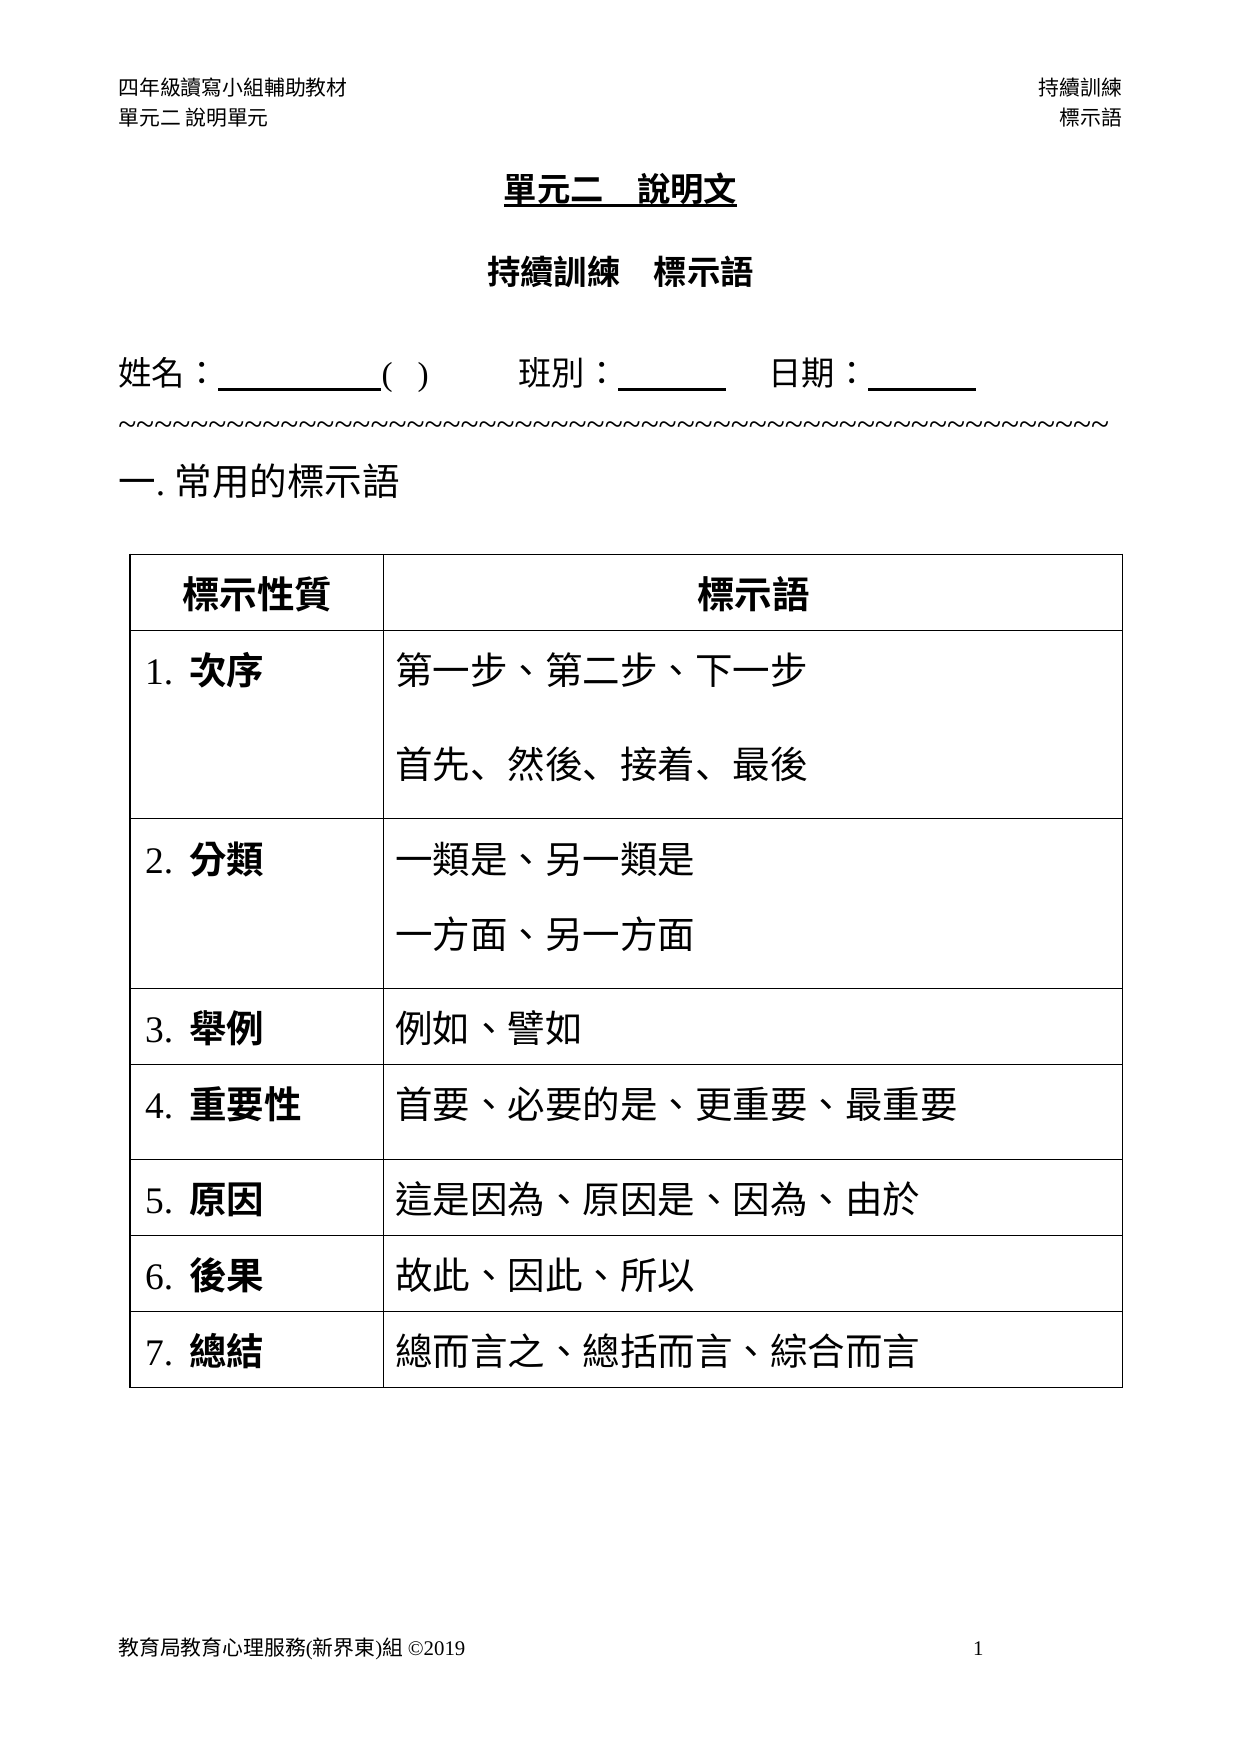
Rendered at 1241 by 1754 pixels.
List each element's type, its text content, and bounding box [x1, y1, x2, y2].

text 單元二 說明文 [118, 150, 1122, 225]
table_cell 後果 [131, 1236, 383, 1311]
table_cell 重要性 [131, 1065, 383, 1159]
table_header 標示語 [384, 555, 1122, 629]
text 姓名： ( ) 班別： 日期： [118, 347, 1122, 395]
table_cell 首要、必要的是、更重要、最重要 [384, 1065, 1122, 1159]
table_cell 分類 [131, 819, 383, 988]
table_cell 總而言之、總括而言、綜合而言 [384, 1312, 1122, 1387]
table_cell 例如、譬如 [384, 989, 1122, 1064]
table_cell 舉例 [131, 989, 383, 1064]
table_cell 第一步、第二步、下一步 首先、然後、接着、最後 [384, 631, 1122, 818]
table_cell 總結 [131, 1312, 383, 1387]
text ~~~~~~~~~~~~~~~~~~~~~~~~~~~~~~~~~~~~~~~~~~~~~~~~~~~~~~~ [118, 414, 1122, 441]
text 一. 常用的標示語 [118, 441, 1122, 516]
table_header 標示性質 [131, 555, 383, 629]
table_cell 次序 [131, 631, 383, 818]
table_cell 故此、因此、所以 [384, 1236, 1122, 1311]
text 持續訓練 標示語 [118, 232, 1122, 307]
table_cell 原因 [131, 1160, 383, 1235]
table_cell 一類是、另一類是 一方面、另一方面 [384, 819, 1122, 988]
table_cell 這是因為、原因是、因為、由於 [384, 1160, 1122, 1235]
